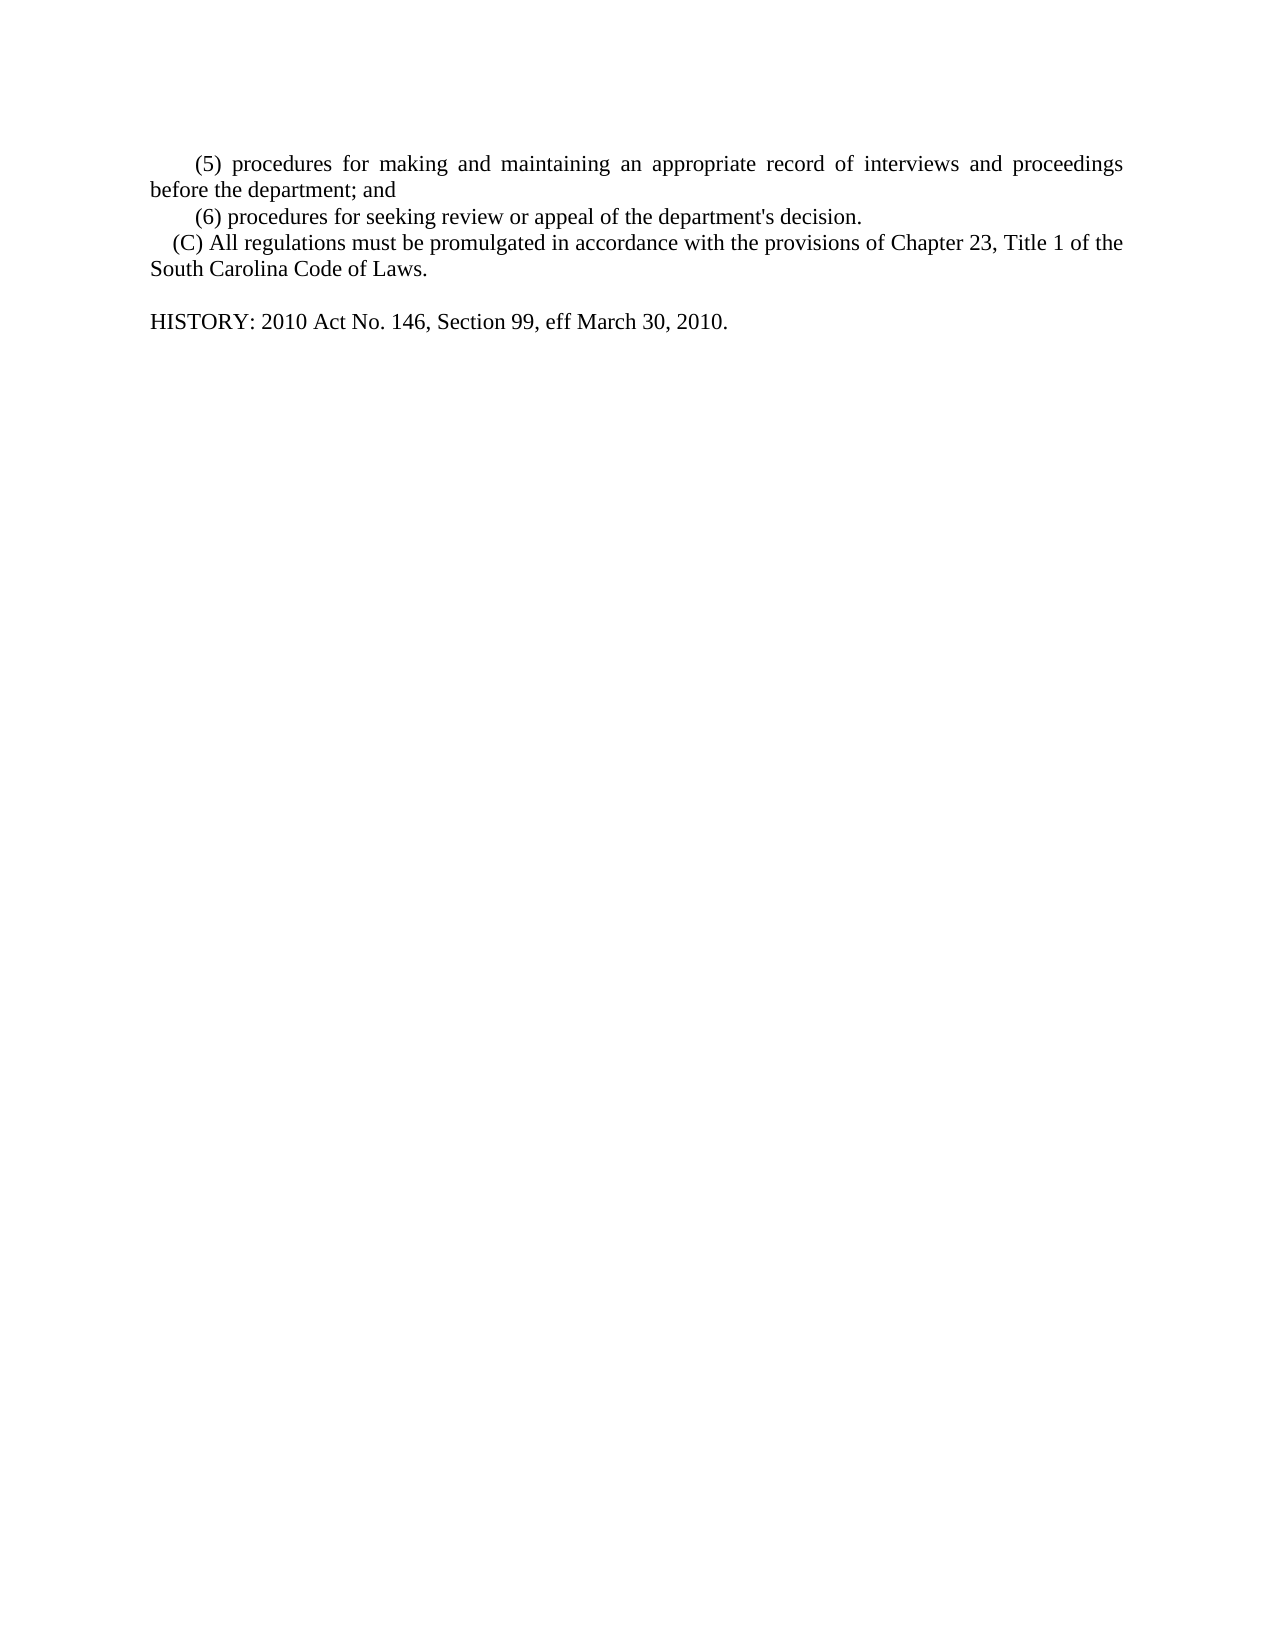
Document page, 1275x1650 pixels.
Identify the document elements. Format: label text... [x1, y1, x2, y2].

text HISTORY: 2010 Act No. 146, Section 99, eff March 30, 2010. [150, 308, 1125, 334]
text (6) procedures for seeking review or appeal of the department's decision. [150, 203, 1125, 229]
text (5) procedures for making and maintaining an appropriate record of interviews and proceedings before the department; and [150, 150, 1125, 203]
text (C) All regulations must be promulgated in accordance with the provisions of Chapter 23, Title 1 of the South Carolina Code of Laws. [150, 229, 1125, 282]
